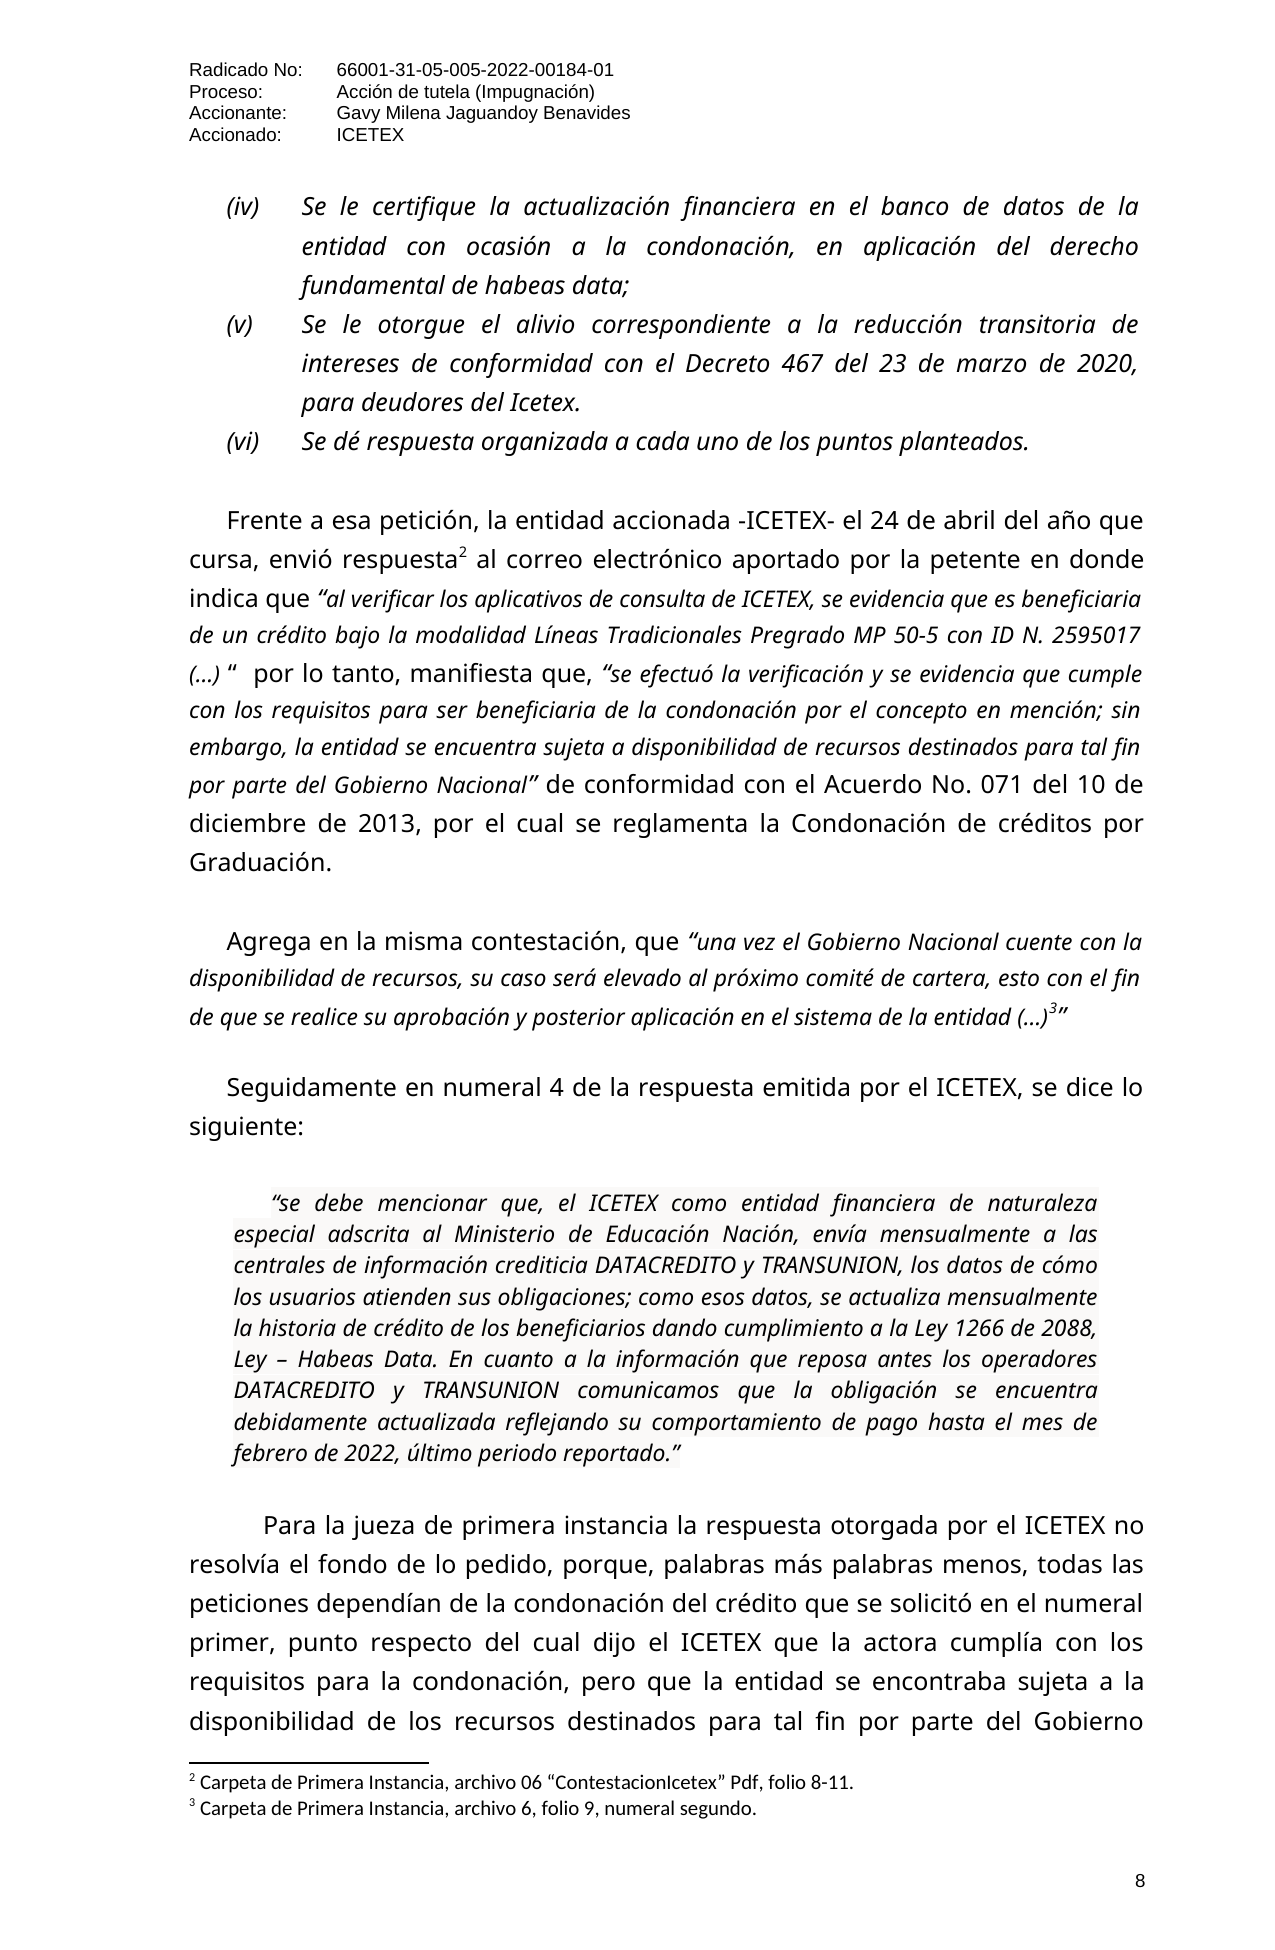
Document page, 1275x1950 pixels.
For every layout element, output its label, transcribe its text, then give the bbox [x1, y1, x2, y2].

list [189, 1507, 1145, 1737]
list Se le otorgue el alivio correspondiente a la reducción transitoria de intereses de conformidad con el Decreto 467 del 23 de marzo de 2020, para deudores del Icetex. [226, 306, 1143, 419]
text “se debe mencionar que, el ICETEX como entidad financiera de naturaleza especial adscrita al Ministerio de Educación Nación, envía mensualmente a las centrales de información crediticia DATACREDITO y TRANSUNION, los datos de cómo los usuarios atienden sus obligaciones; como esos datos, se actualiza mensualmente la historia de crédito de los beneficiarios dando cumplimiento a la Ley 1266 de 2088, Ley – Habeas Data. En cuanto a la información que reposa antes los operadores DATACREDITO y TRANSUNION comunicamos que la obligación se encuentra debidamente actualizada reflejando su comportamiento de pago hasta el mes de febrero de 2022, último periodo reportado.” [233, 1187, 1101, 1468]
text Seguidamente en numeral 4 de la respuesta emitida por el ICETEX, se dice lo siguiente: [189, 1069, 1145, 1143]
list Se le certifique la actualización financiera en el banco de datos de la entidad con ocasión a la condonación, en aplicación del derecho fundamental de habeas data; [226, 189, 1143, 301]
text Frente a esa petición, la entidad accionada -ICETEX- el 24 de abril del año que cursa, envió respuesta al correo electrónico aportado por la petente en donde indica que “al verificar los aplicativos de consulta de ICETEX, se evidencia que es beneficiaria de un crédito bajo la modalidad Líneas Tradicionales Pregrado MP 50-5 con ID N. 2595017 (…) “ por lo tanto, manifiesta que, “se efectuó la verificación y se evidencia que cumple con los requisitos para ser beneficiaria de la condonación por el concepto en mención; sin embargo, la entidad se encuentra sujeta a disponibilidad de recursos destinados para tal fin por parte del Gobierno Nacional” de conformidad con el Acuerdo No. 071 del 10 de diciembre de 2013, por el cual se reglamenta la Condonación de créditos por Graduación. [189, 502, 1145, 879]
list Se dé respuesta organizada a cada uno de los puntos planteados. [226, 424, 1143, 458]
text Agrega en la misma contestación, que “una vez el Gobierno Nacional cuente con la disponibilidad de recursos, su caso será elevado al próximo comité de cartera, esto con el fin de que se realice su aprobación y posterior aplicación en el sistema de la entidad (…)” [189, 923, 1145, 1032]
